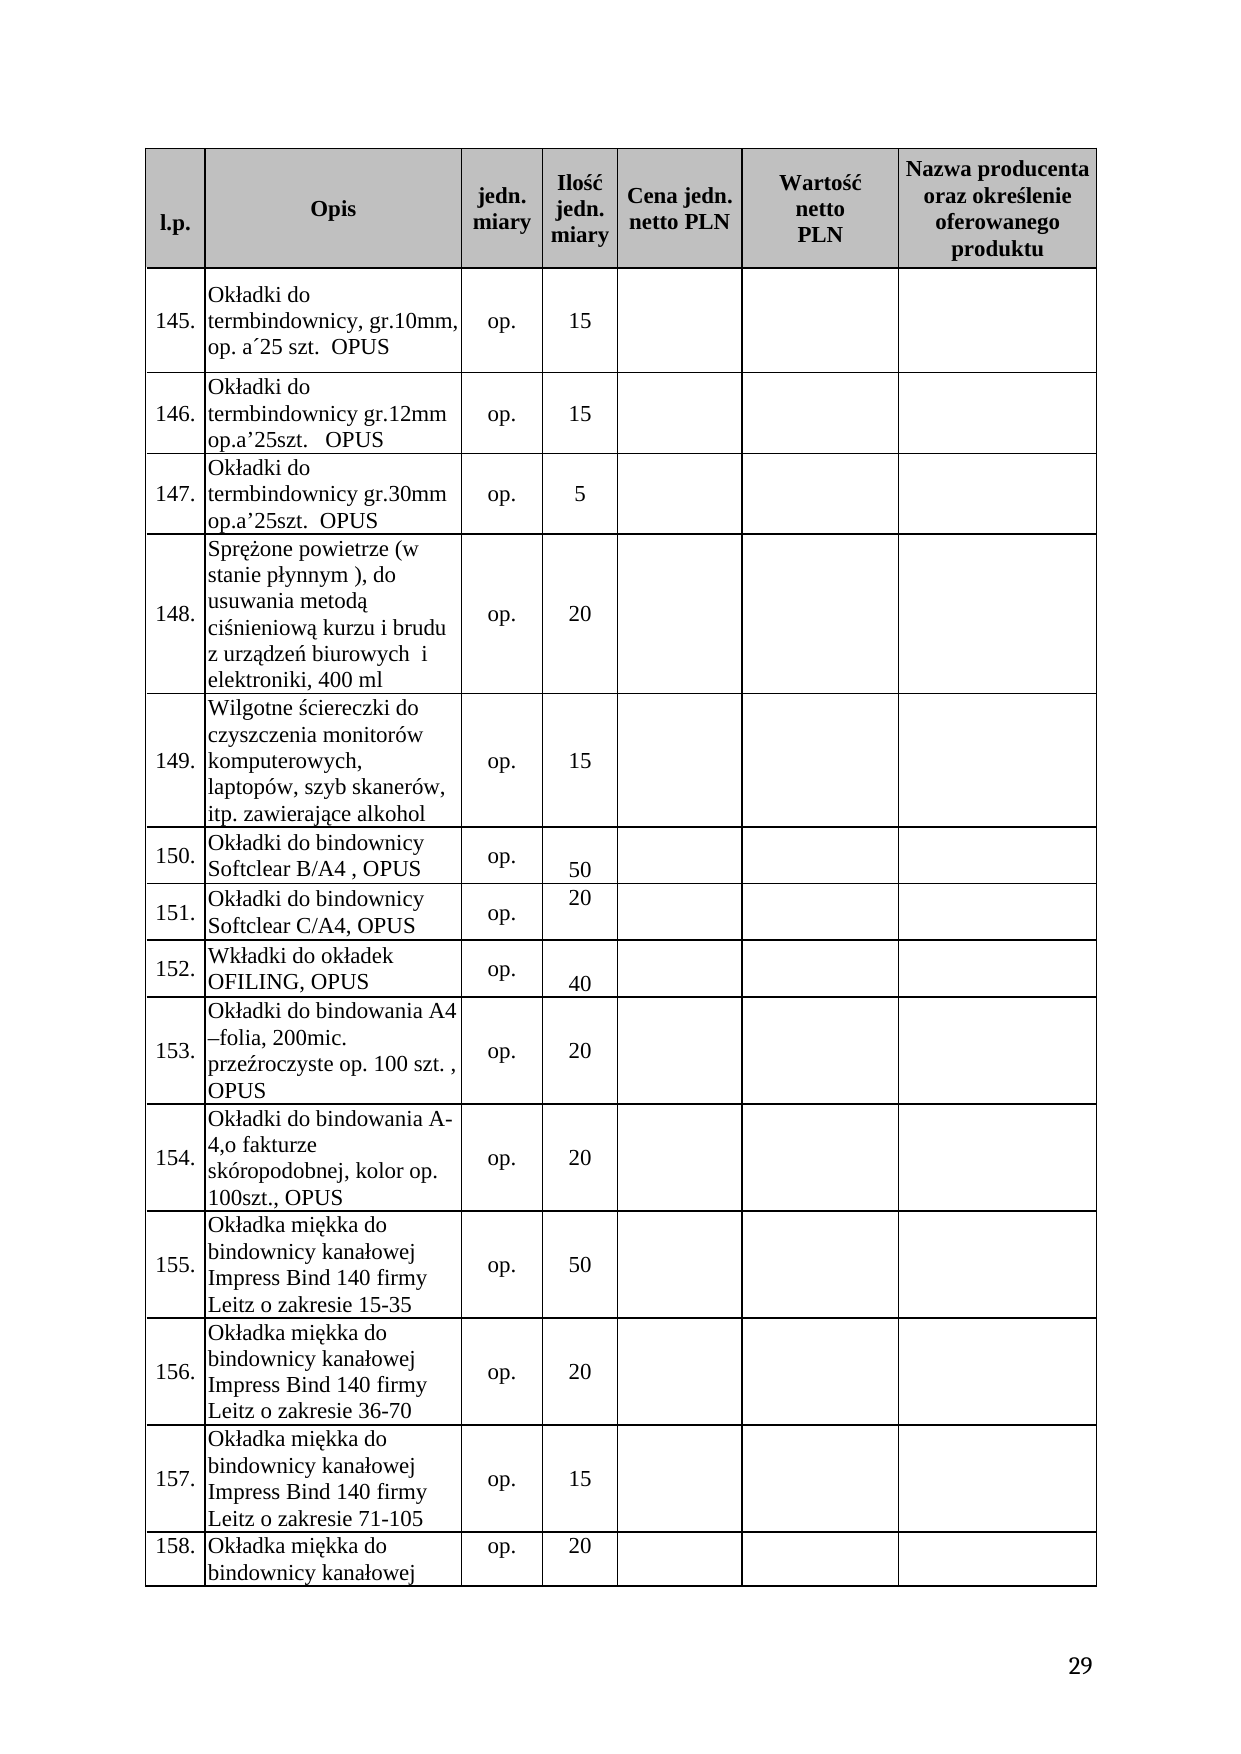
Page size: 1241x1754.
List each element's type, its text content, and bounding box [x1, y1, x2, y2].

table_cell [618, 1426, 741, 1531]
table_cell Wkładki do okładek OFILING, OPUS [206, 941, 461, 996]
table_cell [618, 454, 741, 533]
table_cell 5 [543, 454, 617, 533]
table_cell [618, 998, 741, 1103]
table_cell 146. [146, 373, 204, 452]
table_cell op. [462, 1105, 542, 1210]
table_cell 15 [543, 269, 617, 372]
table_cell 156. [146, 1318, 204, 1424]
table_cell [899, 1319, 1096, 1424]
table_cell 15 [543, 373, 617, 452]
table_cell Okładka miękka do bindownicy kanałowej Impress Bind 140 firmy Leitz o zakresie 71-105 [206, 1426, 461, 1531]
table_cell [618, 1319, 741, 1424]
table_cell [899, 941, 1096, 996]
table_header jedn. miary [462, 149, 542, 267]
table_cell Okładka miękka do bindownicy kanałowej Impress Bind 140 firmy Leitz o zakresie 15-35 [206, 1212, 461, 1317]
table_cell op. [462, 998, 542, 1103]
table_cell op. [462, 884, 542, 939]
table_cell op. [462, 1212, 542, 1317]
table_cell op. [462, 1426, 542, 1531]
table_cell [743, 269, 898, 372]
table_cell [743, 694, 898, 826]
table_cell 158. [146, 1532, 204, 1585]
table_cell [743, 454, 898, 533]
table_cell [618, 535, 741, 693]
table_cell 15 [543, 694, 617, 826]
table_cell 150. [146, 827, 204, 883]
table_cell op. [462, 941, 542, 996]
table_cell [743, 1426, 898, 1531]
table_cell [618, 694, 741, 826]
table_cell op. [462, 1319, 542, 1424]
table_cell 152. [146, 940, 204, 996]
table_cell op. [462, 535, 542, 693]
table_cell [899, 1105, 1096, 1210]
table_header l.p. [146, 149, 204, 267]
table_cell op. [462, 1533, 542, 1585]
table_cell [618, 884, 741, 939]
table_cell 155. [146, 1211, 204, 1317]
table_cell [899, 884, 1096, 939]
table_cell [743, 1105, 898, 1210]
table_cell 157. [146, 1425, 204, 1531]
table_cell [618, 373, 741, 452]
table_cell [899, 535, 1096, 693]
table_cell Okładki do termbindownicy, gr.10mm, op. a´25 szt. OPUS [206, 269, 461, 372]
table_cell [743, 1212, 898, 1317]
table_cell [899, 828, 1096, 883]
table_cell 147. [146, 454, 204, 533]
table_cell Okładki do bindowania A4 –folia, 200mic. przeźroczyste op. 100 szt. , OPUS [206, 998, 461, 1103]
table_cell [743, 828, 898, 883]
table_header Nazwa producenta oraz określenie oferowanego produktu [899, 149, 1096, 267]
table_cell [899, 1533, 1096, 1585]
table_cell [618, 1212, 741, 1317]
table_cell op. [462, 454, 542, 533]
table_cell op. [462, 373, 542, 452]
table_cell [618, 269, 741, 372]
table_cell [899, 694, 1096, 826]
table_header Ilość jedn. miary [543, 149, 617, 267]
table_cell 20 [543, 1105, 617, 1210]
table_cell 153. [146, 997, 204, 1103]
table_cell 50 [543, 828, 617, 883]
table_cell [743, 1319, 898, 1424]
table_cell Sprężone powietrze (w stanie płynnym ), do usuwania metodą ciśnieniową kurzu i brudu z urządzeń biurowych i elektroniki, 400 ml [206, 535, 461, 693]
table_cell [206, 1533, 461, 1585]
table_cell [899, 998, 1096, 1103]
table_cell [899, 1212, 1096, 1317]
table_cell Okładka miękka do bindownicy kanałowej Impress Bind 140 firmy Leitz o zakresie 36-70 [206, 1319, 461, 1424]
table_cell [743, 1533, 898, 1585]
table_cell Wilgotne ściereczki do czyszczenia monitorów komputerowych, laptopów, szyb skanerów, itp. zawierające alkohol [206, 694, 461, 826]
table_cell 20 [543, 884, 617, 939]
table_cell 50 [543, 1212, 617, 1317]
table_cell op. [462, 694, 542, 826]
table_cell [618, 941, 741, 996]
table_header Cena jedn. netto PLN [618, 149, 741, 267]
table_cell 40 [543, 941, 617, 996]
table_cell Okładki do bindownicy Softclear C/A4, OPUS [206, 884, 461, 939]
table_cell [743, 535, 898, 693]
table_cell [743, 941, 898, 996]
table_cell 20 [543, 1533, 617, 1585]
table_cell 20 [543, 535, 617, 693]
table_cell [743, 998, 898, 1103]
table_cell 151. [146, 884, 204, 939]
table_header Opis [206, 149, 461, 267]
table_cell [899, 373, 1096, 452]
table_cell [899, 269, 1096, 372]
table_cell Okładki do bindownicy Softclear B/A4 , OPUS [206, 828, 461, 883]
table_header Wartość netto PLN [743, 149, 898, 267]
table_cell 148. [146, 534, 204, 693]
table_cell [899, 1426, 1096, 1531]
table_cell 145. [146, 268, 204, 372]
table_cell [618, 828, 741, 883]
table_cell [618, 1105, 741, 1210]
table_cell 15 [543, 1426, 617, 1531]
table_cell 154. [146, 1104, 204, 1210]
table_cell [743, 884, 898, 939]
table_cell 149. [146, 694, 204, 826]
table_cell op. [462, 828, 542, 883]
table_cell op. [462, 269, 542, 372]
table_cell Okładki do termbindownicy gr.12mm op.a’25szt. OPUS [206, 373, 461, 452]
table_cell [899, 454, 1096, 533]
table_cell 20 [543, 998, 617, 1103]
table_cell [618, 1533, 741, 1585]
table_cell Okładki do bindowania A-4,o fakturze skóropodobnej, kolor op. 100szt., OPUS [206, 1105, 461, 1210]
table_cell [743, 373, 898, 452]
table_cell Okładki do termbindownicy gr.30mm op.a’25szt. OPUS [206, 454, 461, 533]
table_cell 20 [543, 1319, 617, 1424]
